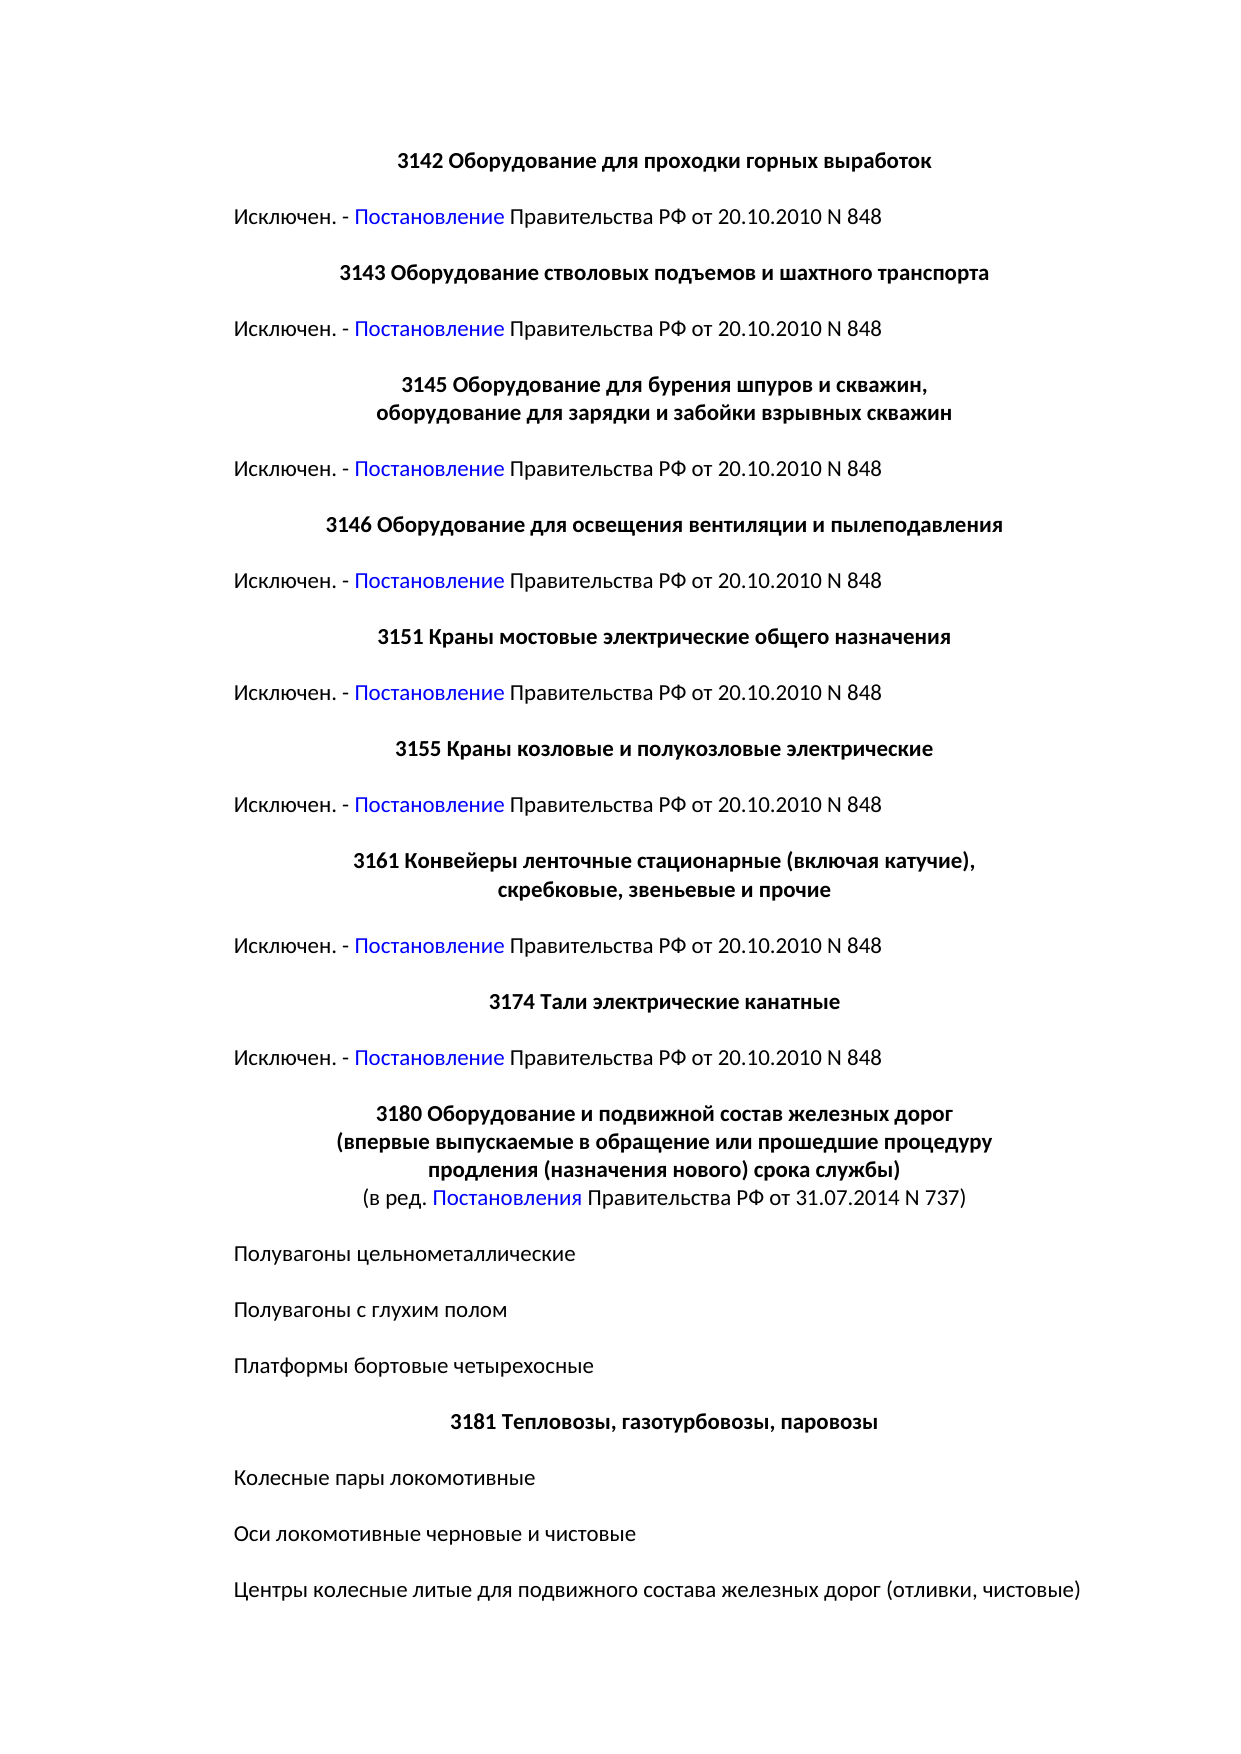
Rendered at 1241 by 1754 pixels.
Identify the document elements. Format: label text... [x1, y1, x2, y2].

text Колесные пары локомотивные [177, 1463, 1152, 1491]
title продления (назначения нового) срока службы) [177, 1155, 1152, 1183]
text Исключен. - Постановление Правительства РФ от 20.10.2010 N 848 [177, 931, 1152, 959]
text Исключен. - Постановление Правительства РФ от 20.10.2010 N 848 [177, 791, 1152, 819]
title 3143 Оборудование стволовых подъемов и шахтного транспорта [177, 258, 1152, 286]
title 3146 Оборудование для освещения вентиляции и пылеподавления [177, 510, 1152, 538]
text Оси локомотивные черновые и чистовые [177, 1519, 1152, 1547]
title 3180 Оборудование и подвижной состав железных дорог [177, 1099, 1152, 1127]
title 3174 Тали электрические канатные [177, 987, 1152, 1015]
text Исключен. - Постановление Правительства РФ от 20.10.2010 N 848 [177, 314, 1152, 342]
title 3155 Краны козловые и полукозловые электрические [177, 734, 1152, 763]
text Полувагоны цельнометаллические [177, 1239, 1152, 1267]
text Исключен. - Постановление Правительства РФ от 20.10.2010 N 848 [177, 566, 1152, 594]
text Исключен. - Постановление Правительства РФ от 20.10.2010 N 848 [177, 678, 1152, 707]
title оборудование для зарядки и забойки взрывных скважин [177, 398, 1152, 426]
title 3142 Оборудование для проходки горных выработок [177, 146, 1152, 174]
text Платформы бортовые четырехосные [177, 1351, 1152, 1379]
title 3181 Тепловозы, газотурбовозы, паровозы [177, 1407, 1152, 1435]
text (в ред. Постановления Правительства РФ от 31.07.2014 N 737) [177, 1183, 1152, 1211]
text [177, 202, 1152, 230]
text Исключен. - Постановление Правительства РФ от 20.10.2010 N 848 [177, 454, 1152, 482]
title 3161 Конвейеры ленточные стационарные (включая катучие), [177, 847, 1152, 875]
title (впервые выпускаемые в обращение или прошедшие процедуру [177, 1127, 1152, 1155]
title 3151 Краны мостовые электрические общего назначения [177, 622, 1152, 651]
title скребковые, звеньевые и прочие [177, 875, 1152, 903]
text Центры колесные литые для подвижного состава железных дорог (отливки, чистовые) [177, 1575, 1152, 1603]
text Исключен. - Постановление Правительства РФ от 20.10.2010 N 848 [177, 1043, 1152, 1071]
text Полувагоны с глухим полом [177, 1295, 1152, 1323]
title 3145 Оборудование для бурения шпуров и скважин, [177, 370, 1152, 398]
